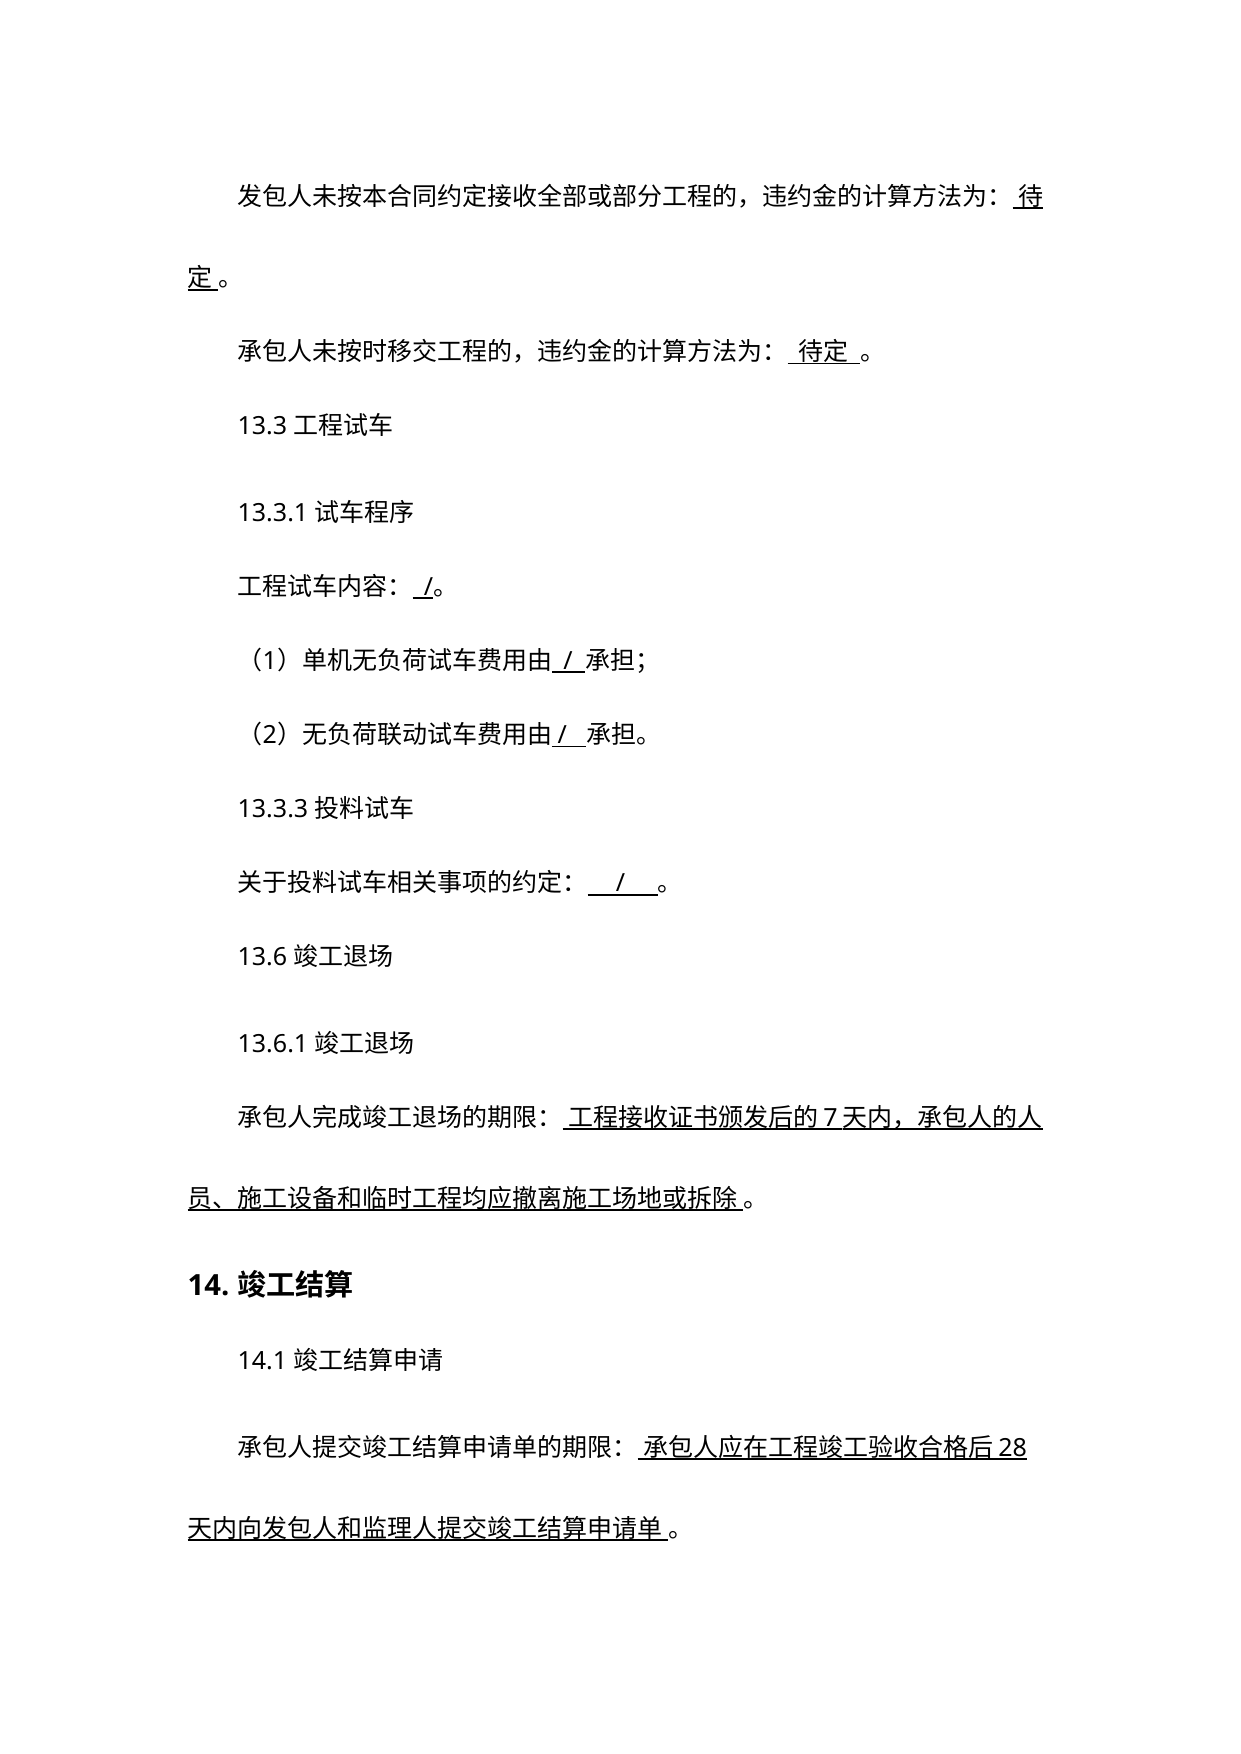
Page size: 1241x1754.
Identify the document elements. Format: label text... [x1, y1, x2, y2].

text 发包人未按本合同约定接收全部或部分工程的，违约金的计算方法为： 待定 。 [187, 162, 1053, 308]
text （2）无负荷联动试车费用由 / 承担。 [187, 700, 1053, 765]
text 承包人提交竣工结算申请单的期限： 承包人应在工程竣工验收合格后28天内向发包人和监理人提交竣工结算申请单 。 [187, 1413, 1053, 1559]
text 关于投料试车相关事项的约定： / 。 [187, 848, 1053, 913]
text 13.6 竣工退场 [187, 922, 1053, 987]
text （1）单机无负荷试车费用由 / 承担； [187, 626, 1053, 691]
text 13.3.3 投料试车 [187, 774, 1053, 839]
text 工程试车内容： /。 [187, 552, 1053, 617]
text 13.6.1 竣工退场 [187, 1009, 1053, 1074]
text 承包人完成竣工退场的期限： 工程接收证书颁发后的7天内，承包人的人员、施工设备和临时工程均应撤离施工场地或拆除 。 [187, 1083, 1053, 1229]
text 14.1 竣工结算申请 [187, 1326, 1053, 1391]
text 承包人未按时移交工程的，违约金的计算方法为： 待定 。 [187, 317, 1053, 382]
text 14. 竣工结算 [187, 1251, 1053, 1316]
text 13.3.1 试车程序 [187, 478, 1053, 543]
text 13.3 工程试车 [187, 391, 1053, 456]
